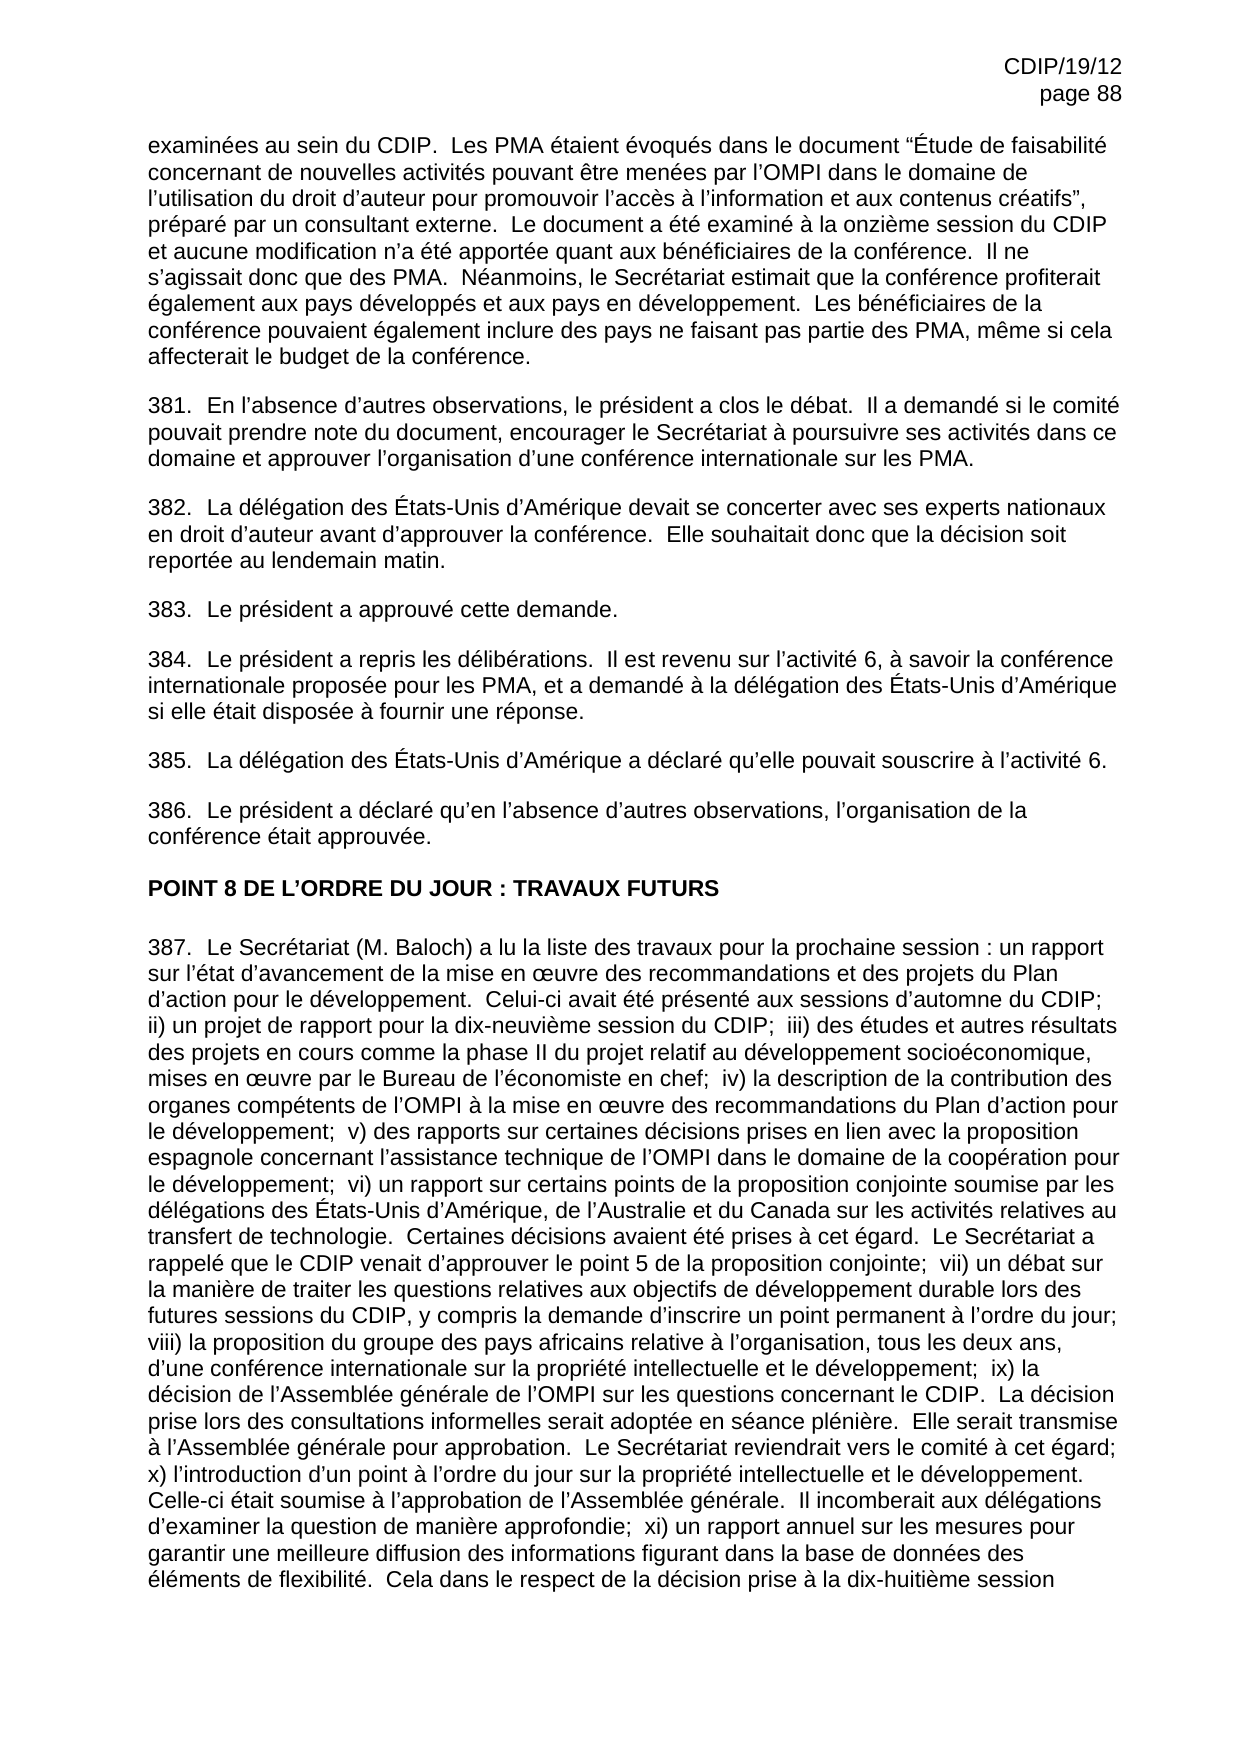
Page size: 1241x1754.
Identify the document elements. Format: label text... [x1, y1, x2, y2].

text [148, 132, 1122, 369]
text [148, 933, 1122, 1592]
text Le président a approuvé cette demande. [148, 596, 1122, 623]
text La délégation des États-Unis d’Amérique devait se concerter avec ses experts nationaux en droit d’auteur avant d’approuver la conférence. Elle souhaitait donc que la décision soit reportée au lendemain matin. [148, 494, 1122, 573]
text Le président a déclaré qu’en l’absence d’autres observations, l’organisation de la conférence était approuvée. [148, 797, 1122, 849]
text Le président a repris les délibérations. Il est revenu sur l’activité 6, à savoir la conférence internationale proposée pour les PMA, et a demandé à la délégation des États-Unis d’Amérique si elle était disposée à fournir une réponse. [148, 646, 1122, 724]
text En l’absence d’autres observations, le président a clos le débat. Il a demandé si le comité pouvait prendre note du document, encourager le Secrétariat à poursuivre ses activités dans ce domaine et approuver l’organisation d’une conférence internationale sur les PMA. [148, 392, 1122, 471]
subtitle Point 8 de l’ordre du jour : travaux futurs [148, 874, 1122, 901]
text La délégation des États-Unis d’Amérique a déclaré qu’elle pouvait souscrire à l’activité 6. [148, 747, 1122, 774]
